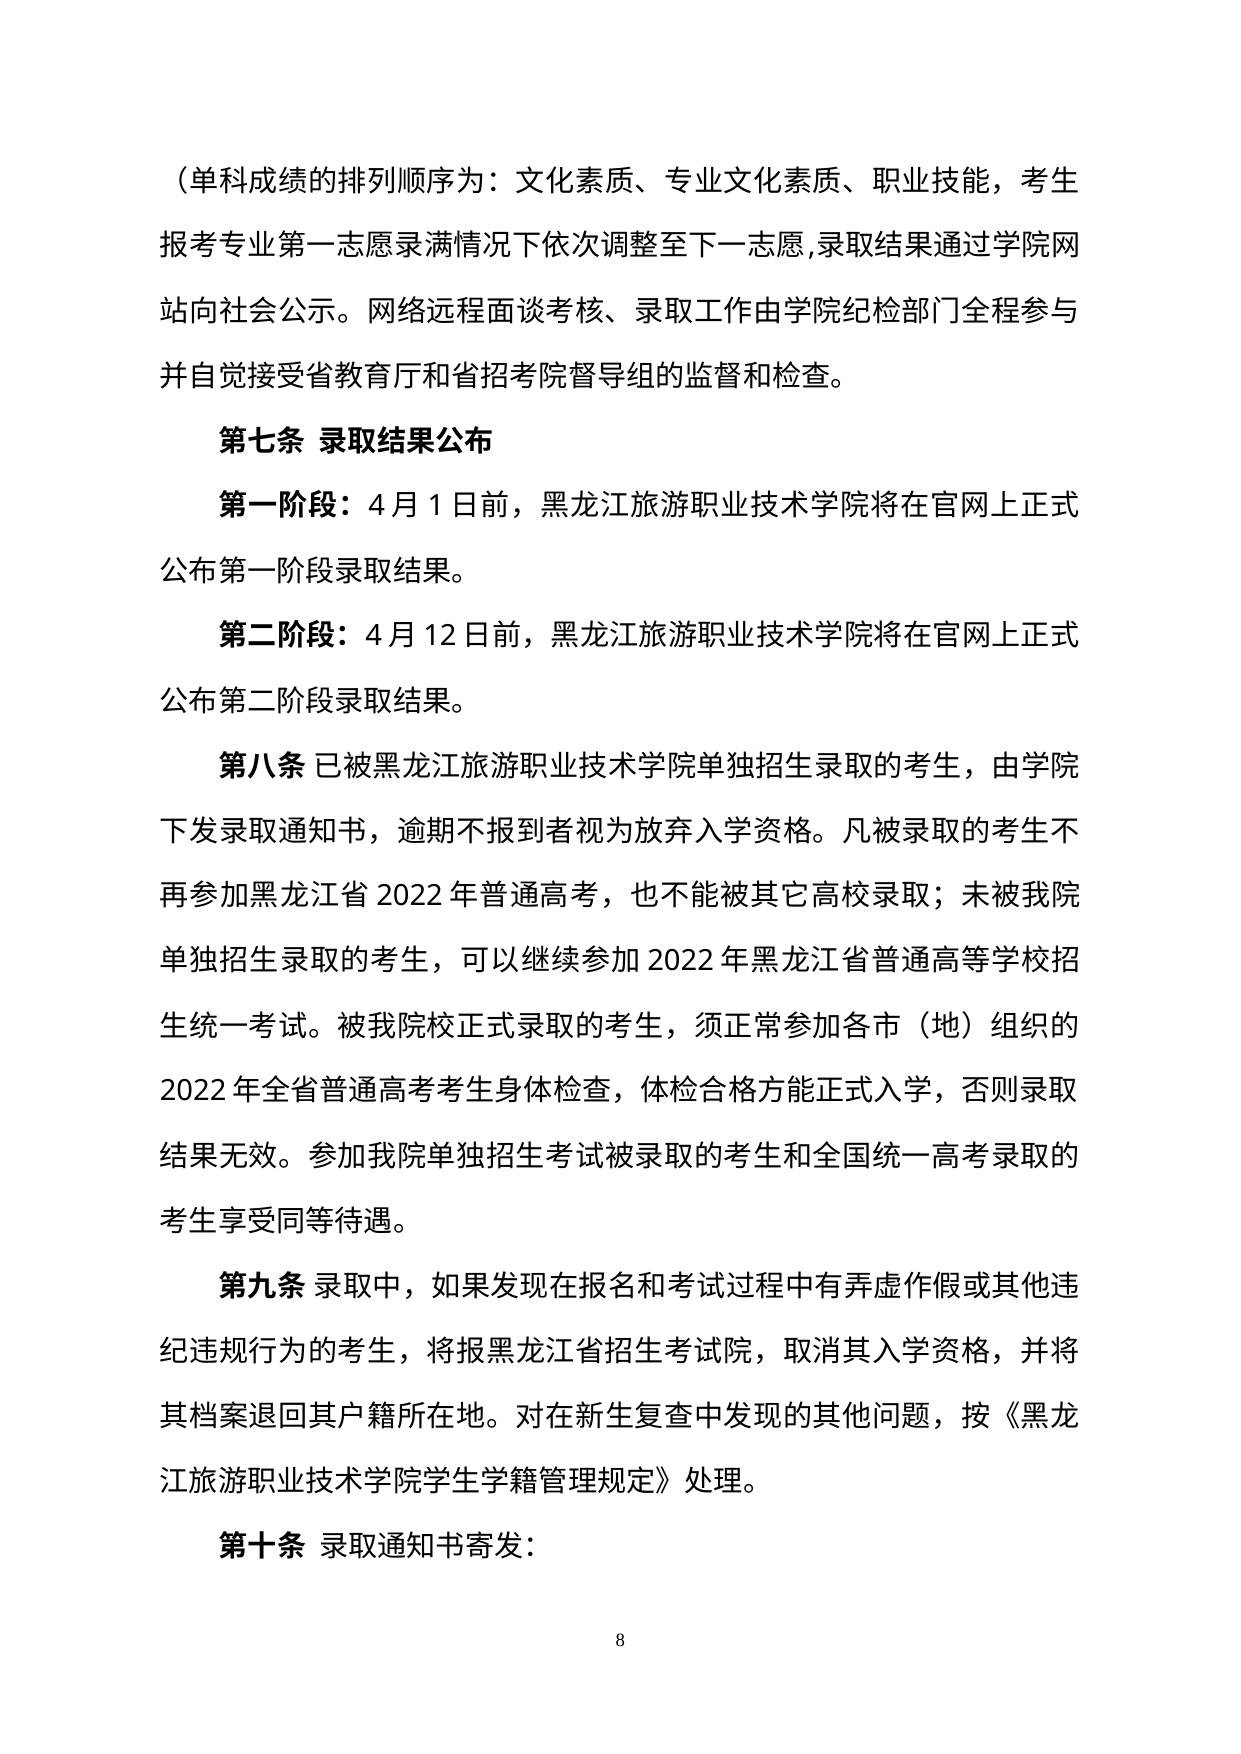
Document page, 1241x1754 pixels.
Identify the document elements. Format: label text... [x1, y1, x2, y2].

text 第八条 已被黑龙江旅游职业技术学院单独招生录取的考生，由学院下发录取通知书，逾期不报到者视为放弃入学资格。凡被录取的考生不再参加黑龙江省2022年普通高考，也不能被其它高校录取；未被我院单独招生录取的考生，可以继续参加2022年黑龙江省普通高等学校招生统一考试。被我院校正式录取的考生，须正常参加各市（地）组织的2022年全省普通高考考生身体检查，体检合格方能正式入学，否则录取结果无效。参加我院单独招生考试被录取的考生和全国统一高考录取的考生享受同等待遇。 [159, 731, 1081, 1251]
list 第二阶段：4月12日前，黑龙江旅游职业技术学院将在官网上正式公布第二阶段录取结果。 [159, 601, 1081, 731]
list 第一阶段：4月1日前，黑龙江旅游职业技术学院将在官网上正式公布第一阶段录取结果。 [159, 471, 1081, 601]
text 第九条 录取中，如果发现在报名和考试过程中有弄虚作假或其他违纪违规行为的考生，将报黑龙江省招生考试院，取消其入学资格，并将其档案退回其户籍所在地。对在新生复查中发现的其他问题，按《黑龙江旅游职业技术学院学生学籍管理规定》处理。 [159, 1251, 1081, 1511]
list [159, 146, 1081, 406]
text 第十条 录取通知书寄发： [159, 1511, 1081, 1576]
list 第七条 录取结果公布 [159, 406, 1081, 471]
